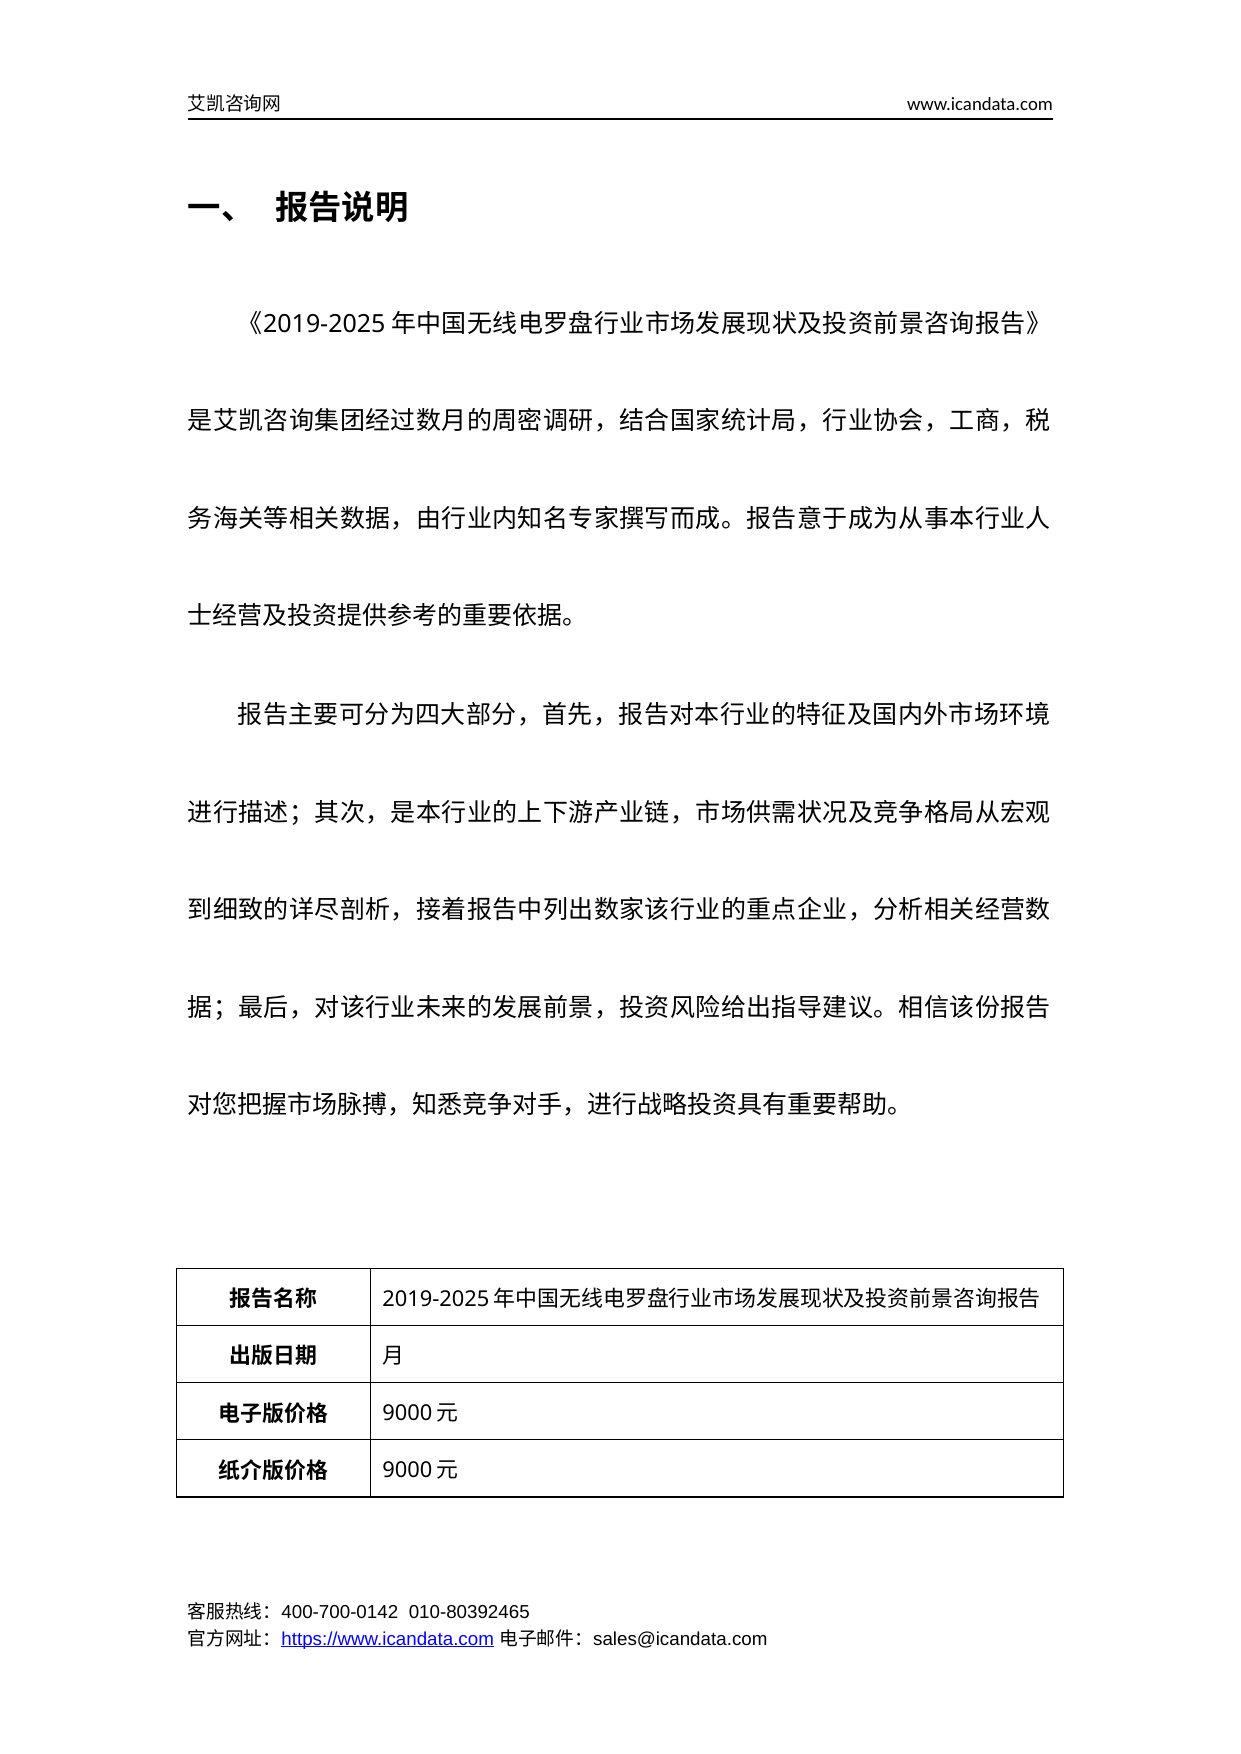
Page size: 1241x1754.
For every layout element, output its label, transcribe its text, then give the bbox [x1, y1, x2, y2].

table_cell 电子版价格 [177, 1383, 370, 1439]
table_cell 月 [371, 1326, 1063, 1382]
table_cell 9000元 [371, 1383, 1063, 1439]
table_cell 9000元 [371, 1440, 1063, 1496]
text 报告主要可分为四大部分，首先，报告对本行业的特征及国内外市场环境进行描述；其次，是本行业的上下游产业链，市场供需状况及竞争格局从宏观到细致的详尽剖析，接着报告中列出数家该行业的重点企业，分析相关经营数据；最后，对该行业未来的发展前景，投资风险给出指导建议。相信该份报告对您把握市场脉搏，知悉竞争对手，进行战略投资具有重要帮助。 [187, 681, 1053, 1136]
text 《2019-2025年中国无线电罗盘行业市场发展现状及投资前景咨询报告》是艾凯咨询集团经过数月的周密调研，结合国家统计局，行业协会，工商，税务海关等相关数据，由行业内知名专家撰写而成。报告意于成为从事本行业人士经营及投资提供参考的重要依据。 [187, 289, 1053, 646]
table_header 2019-2025年中国无线电罗盘行业市场发展现状及投资前景咨询报告 [371, 1269, 1063, 1325]
table_header 报告名称 [177, 1269, 370, 1325]
subtitle 报告说明 [187, 172, 1053, 237]
table_cell 纸介版价格 [177, 1440, 370, 1496]
table_cell 出版日期 [177, 1326, 370, 1382]
